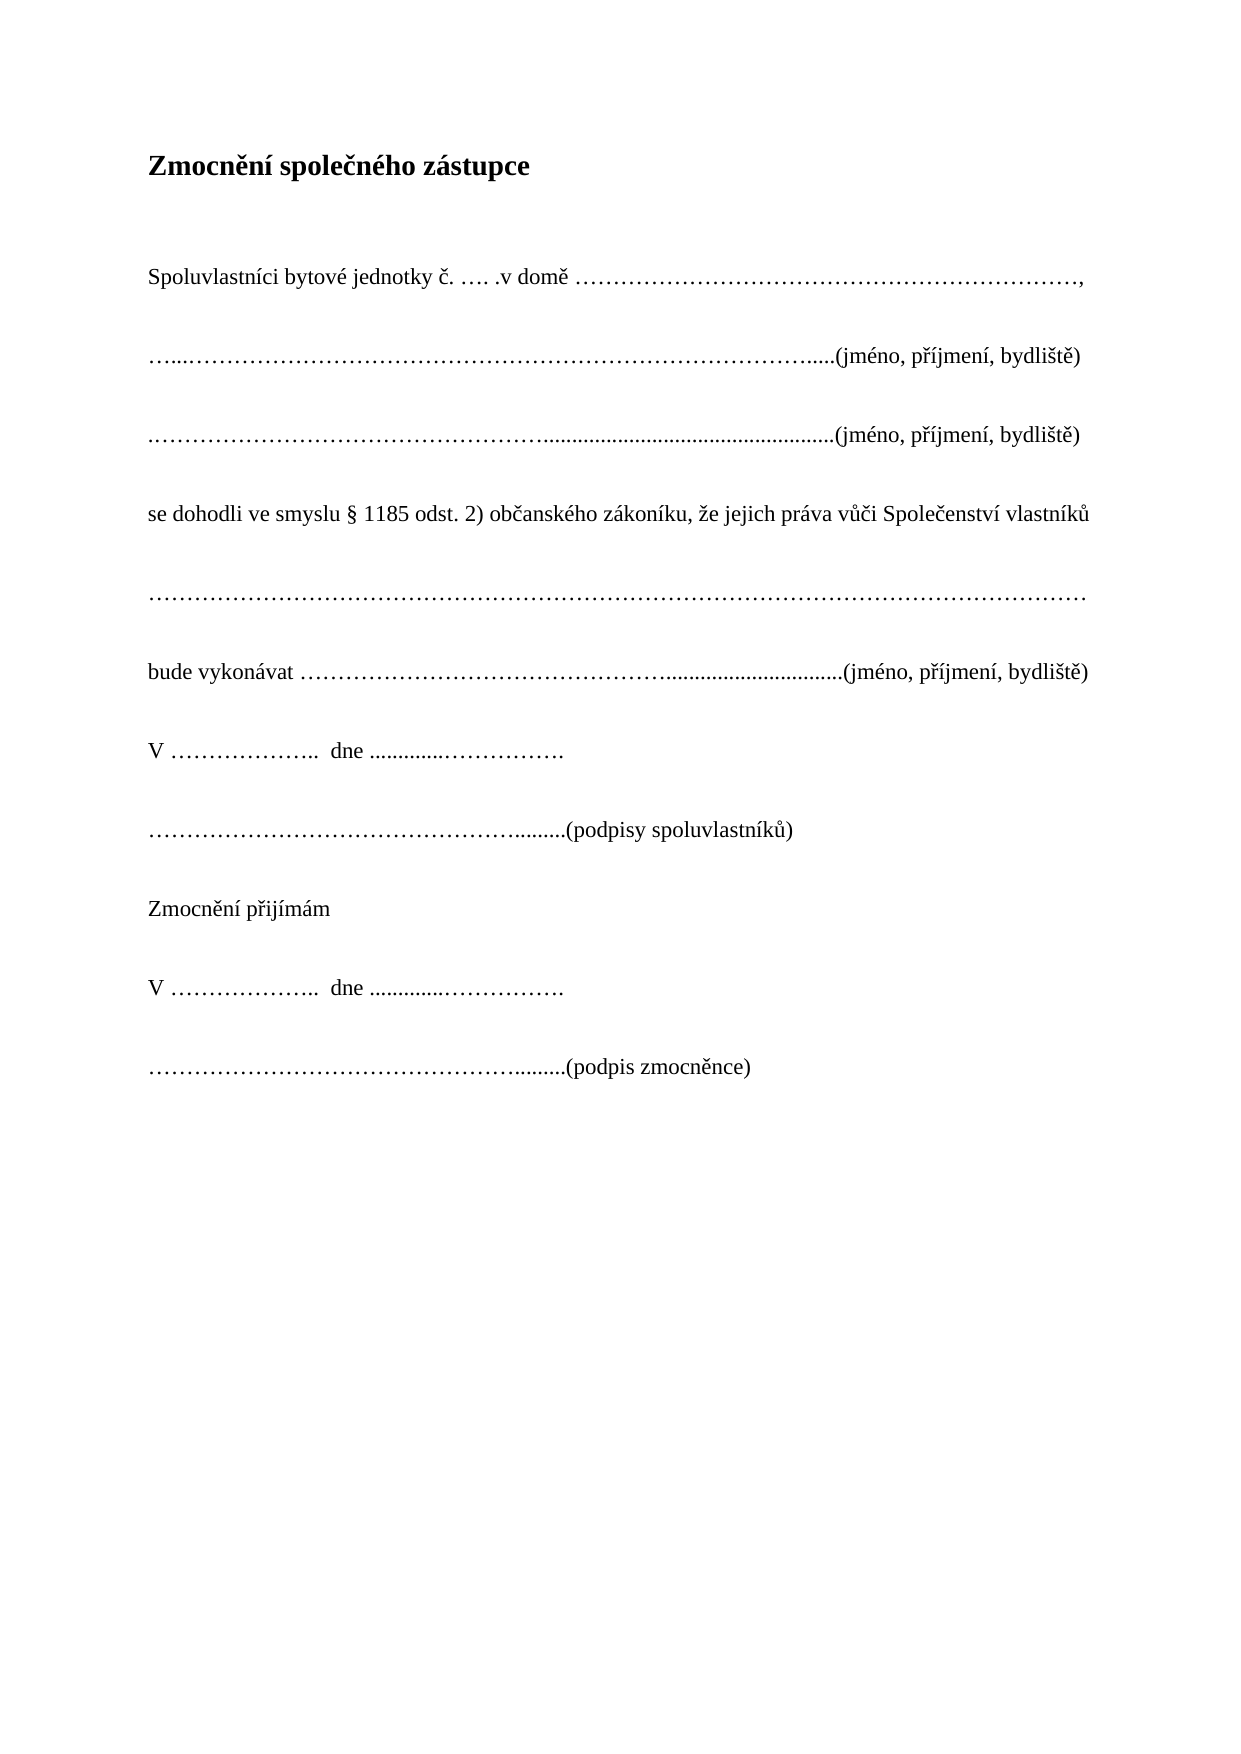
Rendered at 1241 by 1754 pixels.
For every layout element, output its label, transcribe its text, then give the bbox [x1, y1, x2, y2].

text ………………………………………….........(podpisy spoluvlastníků) [148, 816, 1093, 842]
text se dohodli ve smyslu § 1185 odst. 2) občanského zákoníku, že jejich práva vůči Společenství vlastníků [148, 500, 1093, 526]
text V ……………….. dne .............……………. [148, 737, 1093, 763]
text V ……………….. dne .............……………. [148, 974, 1093, 1000]
text Spoluvlastníci bytové jednotky č. …. .v domě …………………………………………………………, [148, 263, 1093, 289]
text …………………………………………………………………………………………………………… [148, 579, 1093, 605]
text ………………………………………….........(podpis zmocněnce) [148, 1053, 1093, 1079]
text Zmocnění společného zástupce [148, 148, 1093, 181]
text .……………………………………………...................................................(jméno, příjmení, bydliště) [148, 421, 1093, 447]
text Zmocnění přijímám [148, 895, 1093, 921]
text …...……………………………………………………………………….....(jméno, příjmení, bydliště) [148, 342, 1093, 368]
text bude vykonávat …………………………………………...............................(jméno, příjmení, bydliště) [148, 658, 1093, 684]
